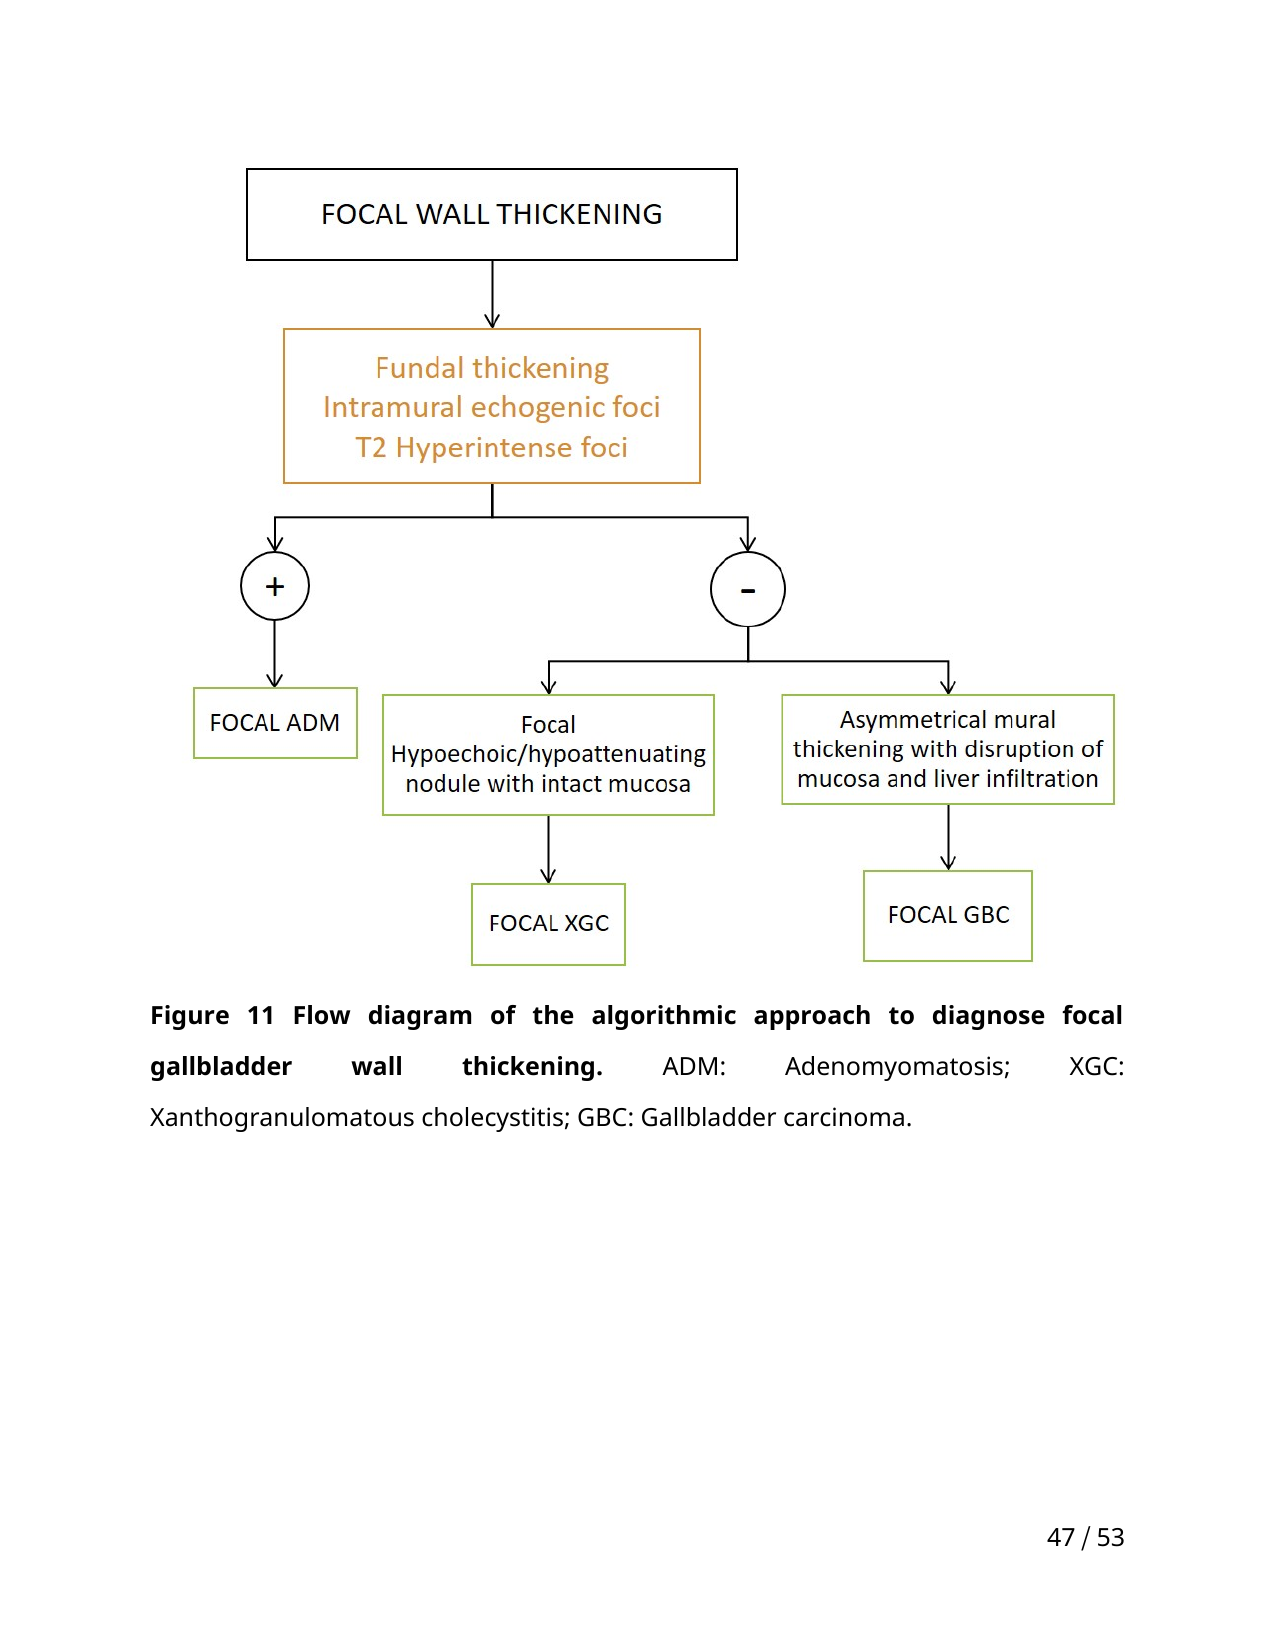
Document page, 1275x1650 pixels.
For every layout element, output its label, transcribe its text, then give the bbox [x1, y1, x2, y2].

text Figure 11 Flow diagram of the algorithmic approach to diagnose focal gallbladder wall thickening. ADM: Adenomyomatosis; XGC: Xanthogranulomatous cholecystitis; GBC: Gallbladder carcinoma. [150, 1032, 1125, 1074]
picture [150, 150, 1125, 984]
text Figure 11 Flow diagram of the algorithmic approach to diagnose focal gallbladder wall thickening. ADM: Adenomyomatosis; XGC: Xanthogranulomatous cholecystitis; GBC: Gallbladder carcinoma. [150, 1075, 1125, 1134]
